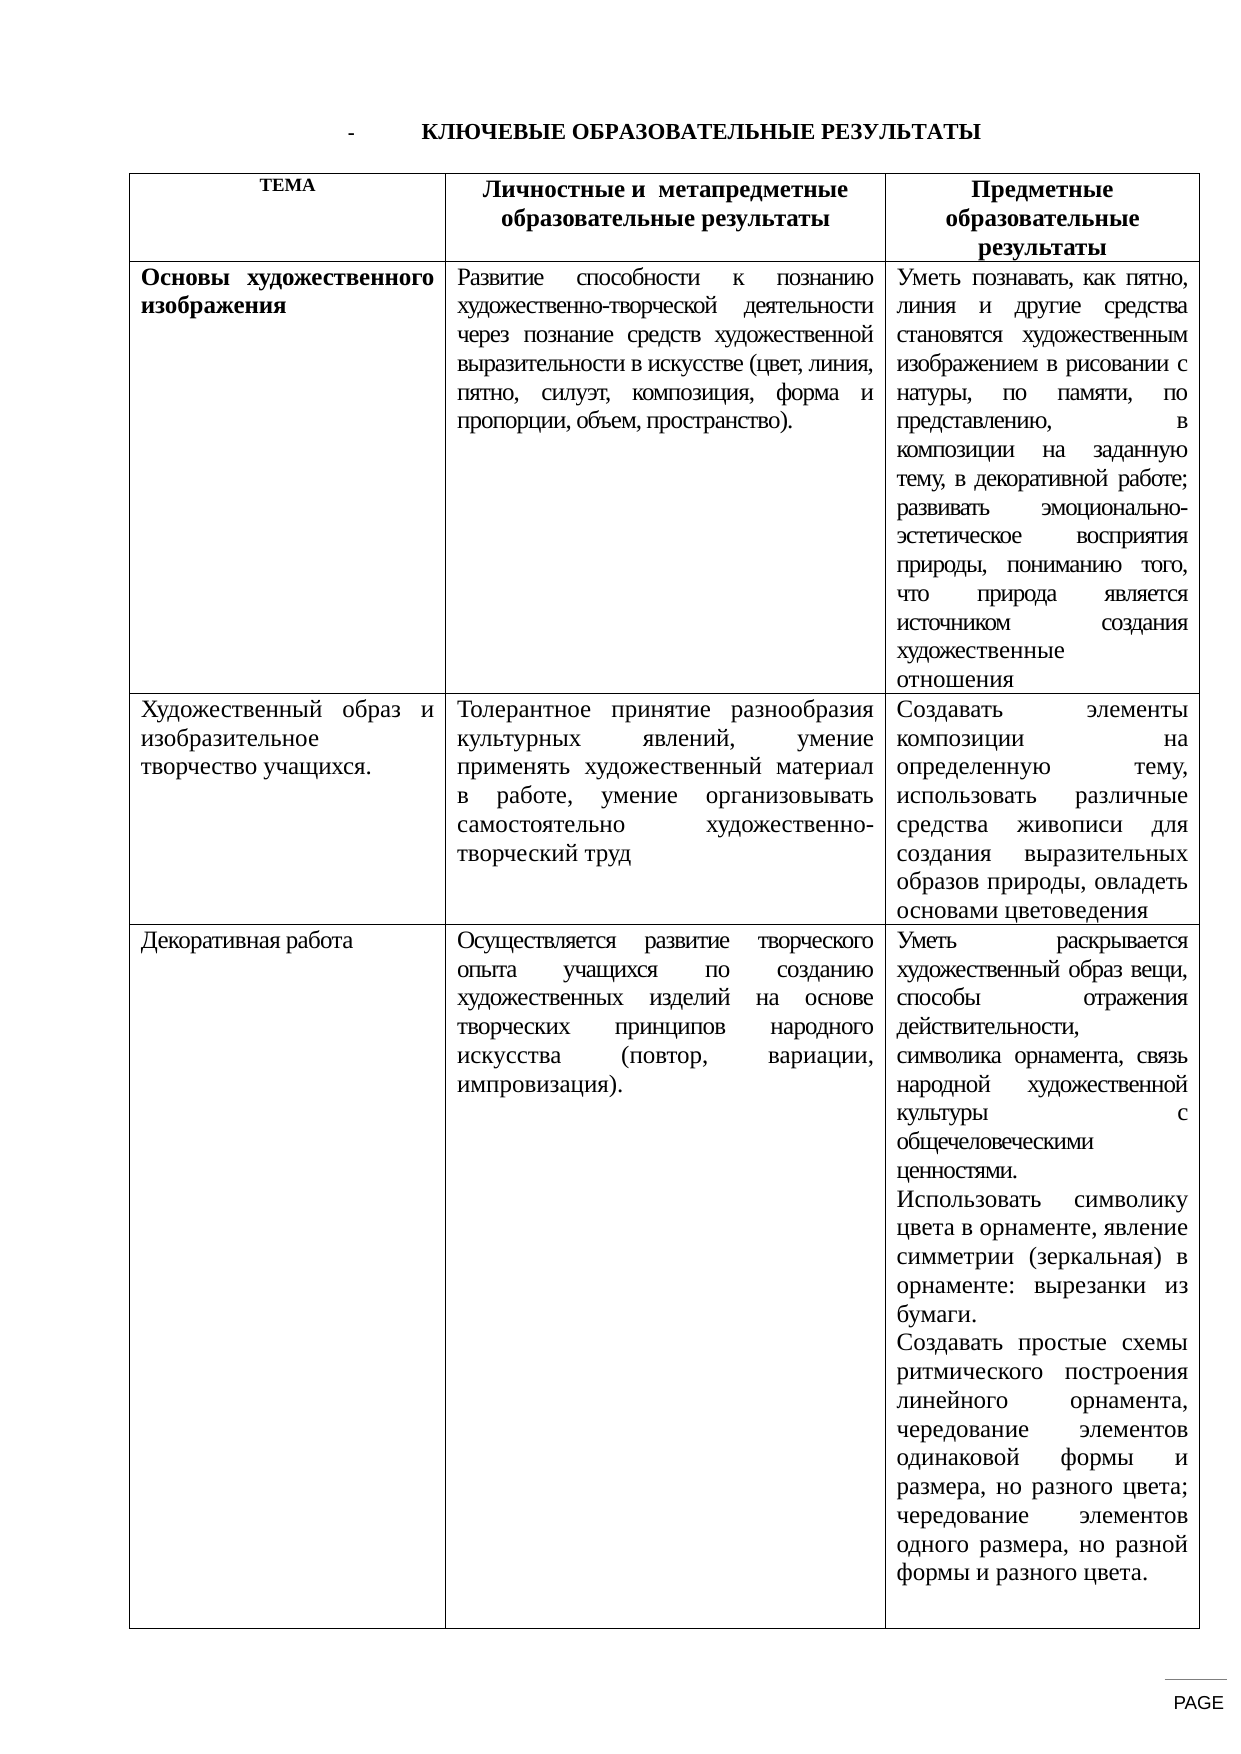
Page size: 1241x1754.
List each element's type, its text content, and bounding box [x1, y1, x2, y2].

table_cell Толерантное принятие разнообразия культурных явлений, умение применять художественный материал в работе, умение организовывать самостоятельно художественно-творческий труд [446, 694, 885, 924]
table_header Личностные и метапредметные образовательные результаты [446, 174, 885, 261]
table_cell Художественный образ и изобразительное творчество учащихся. [130, 694, 445, 924]
table_cell Основы художественного изображения [130, 262, 445, 693]
table_cell Уметь познавать, как пятно, линия и другие средства становятся художественным изображением в рисовании с натуры, по памяти, по представлению, в композиции на заданную тему, в декоративной работе; развивать эмоционально-эстетическое восприятия природы, пониманию того, что природа является источником создания художественные отношения [886, 262, 1199, 693]
table_cell Осуществляется развитие творческого опыта учащихся по созданию художественных изделий на основе творческих принципов народного искусства (повтор, вариации, импровизация). [446, 925, 885, 1627]
table_cell Декоративная работа [130, 925, 445, 1627]
table_cell Создавать элементы композиции на определенную тему, использовать различные средства живописи для создания выразительных образов природы, овладеть основами цветоведения [886, 694, 1199, 924]
table_header Предметные образовательные результаты [886, 174, 1199, 261]
table_header ТЕМА [130, 174, 445, 261]
table_cell Развитие способности к познанию художественно-творческой деятельности через познание средств художественной выразительности в искусстве (цвет, линия, пятно, силуэт, композиция, форма и пропорции, объем, пространство). [446, 262, 885, 693]
table_cell Уметь раскрывается художественный образ вещи, способы отражения действительности, символика орнамента, связь народной художественной культуры с общечеловеческими ценностями. Использовать символику цвета в орнаменте, явление симметрии (зеркальная) в орнаменте: вырезанки из бумаги. Создавать простые схемы ритмического построения линейного орнамента, чередование элементов одинаковой формы и размера, но разного цвета; чередование элементов одного размера, но разной формы и разного цвета. [886, 925, 1199, 1627]
list КЛЮЧЕВЫЕ ОБРАЗОВАТЕЛЬНЫЕ РЕЗУЛЬТАТЫ [177, 118, 1152, 144]
